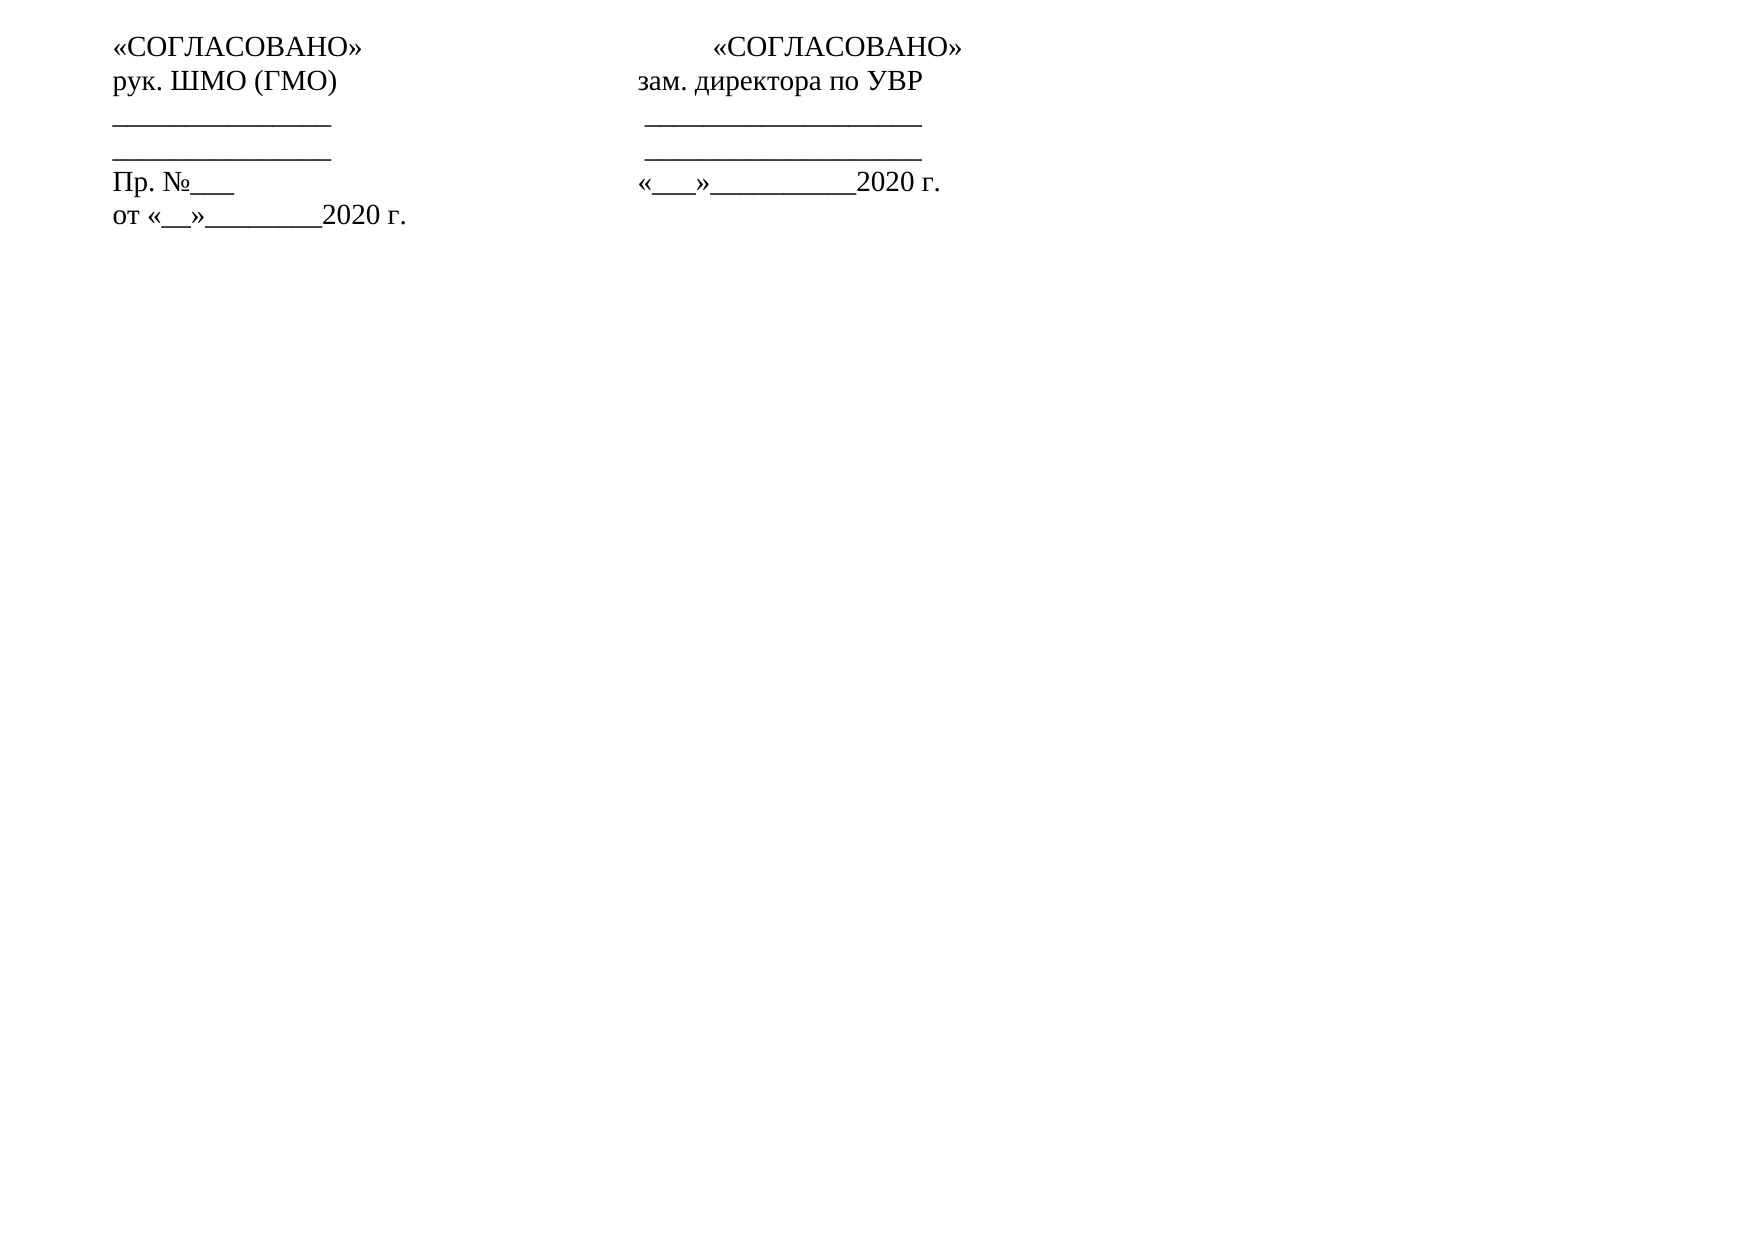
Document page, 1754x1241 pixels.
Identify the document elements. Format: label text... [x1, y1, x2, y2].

text Пр. №___ «___»__________2020 г. [112, 164, 1641, 197]
text _______________ ___________________ [112, 97, 1641, 130]
text «СОГЛАСОВАНО» «СОГЛАСОВАНО» [112, 29, 1641, 63]
text от «__»________2020 г. [112, 197, 1641, 231]
text _______________ ___________________ [112, 130, 1641, 164]
text рук. ШМО (ГМО) зам. директора по УВР [112, 63, 1641, 97]
